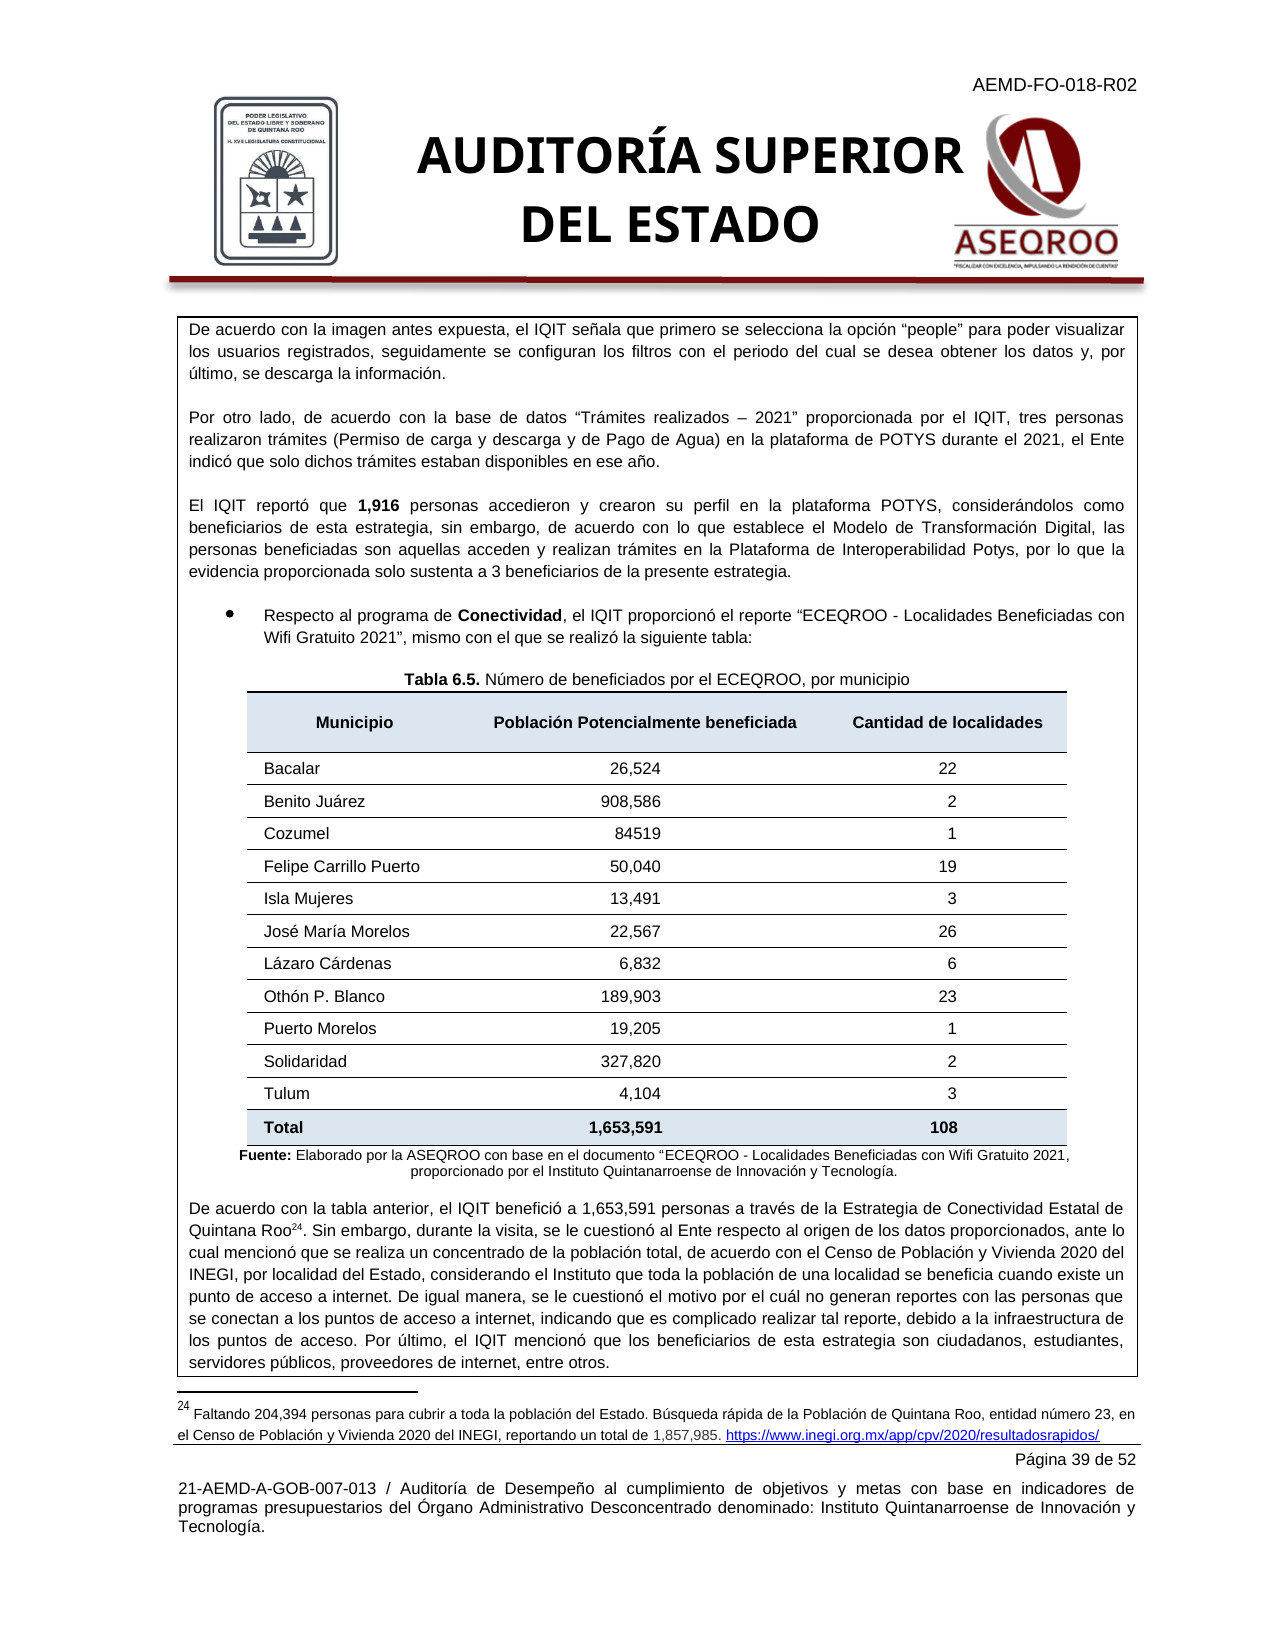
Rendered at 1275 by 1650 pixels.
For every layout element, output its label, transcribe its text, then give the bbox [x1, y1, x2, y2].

picture [954, 114, 1118, 269]
picture [213, 95, 338, 266]
